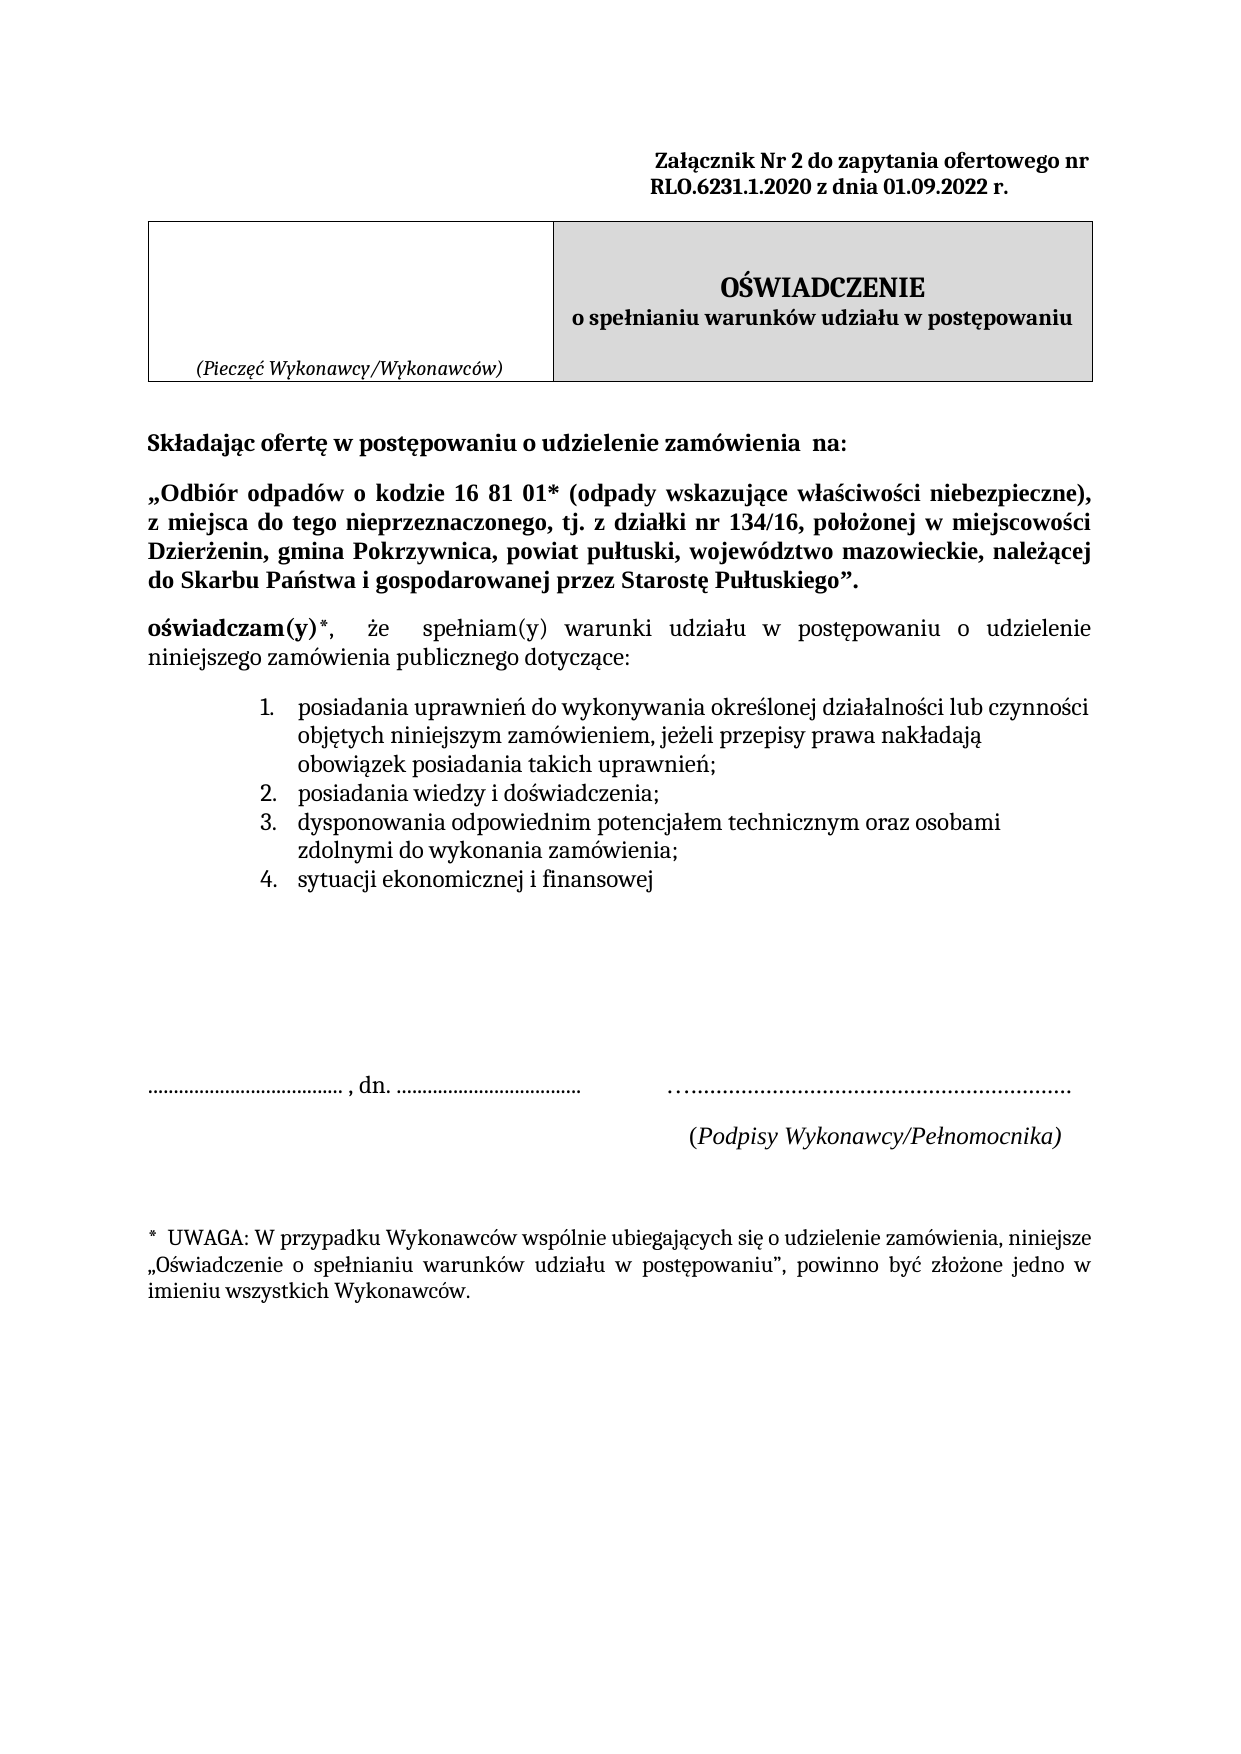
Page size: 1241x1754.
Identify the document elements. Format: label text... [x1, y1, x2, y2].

list posiadania uprawnień do wykonywania określonej działalności lub czynności objętych niniejszym zamówieniem, jeżeli przepisy prawa nakładają obowiązek posiadania takich uprawnień; [260, 693, 1093, 779]
text (Podpisy Wykonawcy/Pełnomocnika) [148, 1121, 1093, 1150]
list sytuacji ekonomicznej i finansowej [260, 865, 1093, 894]
table_header (Pieczęć Wykonawcy/Wykonawców) [149, 222, 553, 381]
table_header OŚWIADCZENIE o spełnianiu warunków udziału w postępowaniu [554, 222, 1092, 381]
list posiadania wiedzy i doświadczenia; [260, 779, 1093, 808]
text „Odbiór odpadów o kodzie 16 81 01* (odpady wskazujące właściwości niebezpieczne), z miejsca do tego nieprzeznaczonego, tj. z działki nr 134/16, położonej w miejscowości Dzierżenin, gmina Pokrzywnica, powiat pułtuski, województwo mazowieckie, należącej do Skarbu Państwa i gospodarowanej przez Starostę Pułtuskiego”. [148, 478, 1093, 593]
text Składając ofertę w postępowaniu o udzielenie zamówienia na: [148, 429, 1093, 458]
text Załącznik Nr 2 do zapytania ofertowego nr RLO.6231.1.2020 z dnia 01.09.2022 r. [635, 148, 1093, 200]
list dysponowania odpowiednim potencjałem technicznym oraz osobami zdolnymi do wykonania zamówienia; [260, 808, 1093, 865]
text oświadczam(y)*, że spełniam(y) warunki udziału w postępowaniu o udzielenie niniejszego zamówienia publicznego dotyczące: [148, 614, 1093, 672]
text * UWAGA: W przypadku Wykonawców wspólnie ubiegających się o udzielenie zamówienia, niniejsze „Oświadczenie o spełnianiu warunków udziału w postępowaniu”, powinno być złożone jedno w imieniu wszystkich Wykonawców. [148, 1225, 1093, 1304]
text ...................................... , dn. .................................... …............................................................. [148, 1071, 1093, 1100]
